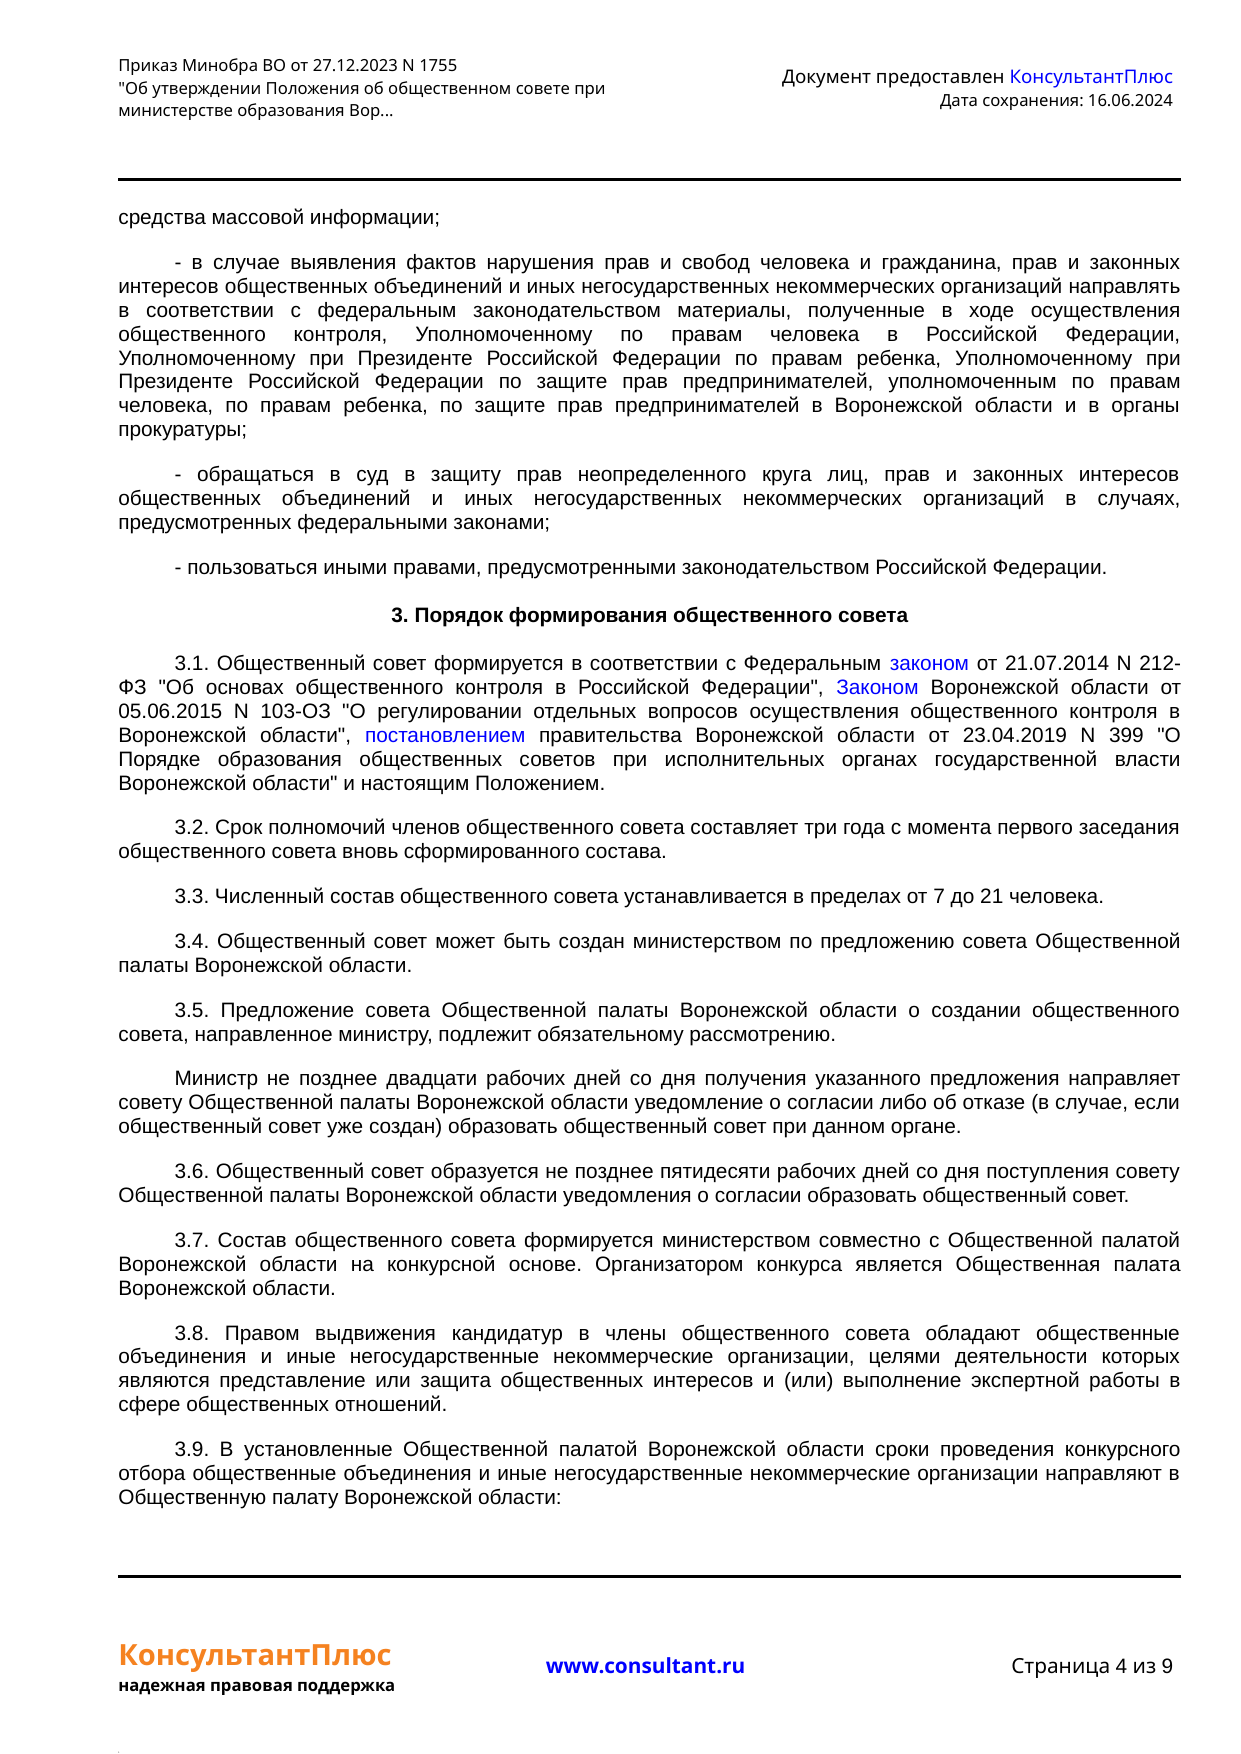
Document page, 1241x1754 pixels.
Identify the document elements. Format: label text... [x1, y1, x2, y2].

text - в случае выявления фактов нарушения прав и свобод человека и гражданина, прав и законных интересов общественных объединений и иных негосударственных некоммерческих организаций направлять в соответствии с федеральным законодательством материалы, полученные в ходе осуществления общественного контроля, Уполномоченному по правам человека в Российской Федерации, Уполномоченному при Президенте Российской Федерации по правам ребенка, Уполномоченному при Президенте Российской Федерации по защите прав предпринимателей, уполномоченным по правам человека, по правам ребенка, по защите прав предпринимателей в Воронежской области и в органы прокуратуры; [118, 249, 1181, 441]
text 3.8. Правом выдвижения кандидатур в члены общественного совета обладают общественные объединения и иные негосударственные некоммерческие организации, целями деятельности которых являются представление или защита общественных интересов и (или) выполнение экспертной работы в сфере общественных отношений. [118, 1320, 1181, 1416]
text - пользоваться иными правами, предусмотренными законодательством Российской Федерации. [118, 555, 1181, 579]
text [118, 205, 1181, 229]
title 3. Порядок формирования общественного совета [118, 603, 1181, 627]
text 3.4. Общественный совет может быть создан министерством по предложению совета Общественной палаты Воронежской области. [118, 929, 1181, 977]
text 3.2. Срок полномочий членов общественного совета составляет три года с момента первого заседания общественного совета вновь сформированного состава. [118, 815, 1181, 863]
text 3.9. В установленные Общественной палатой Воронежской области сроки проведения конкурсного отбора общественные объединения и иные негосударственные некоммерческие организации направляют в Общественную палату Воронежской области: [118, 1437, 1181, 1509]
text - обращаться в суд в защиту прав неопределенного круга лиц, прав и законных интересов общественных объединений и иных негосударственных некоммерческих организаций в случаях, предусмотренных федеральными законами; [118, 462, 1181, 534]
text 3.5. Предложение совета Общественной палаты Воронежской области о создании общественного совета, направленное министру, подлежит обязательному рассмотрению. [118, 997, 1181, 1045]
text 3.7. Состав общественного совета формируется министерством совместно с Общественной палатой Воронежской области на конкурсной основе. Организатором конкурса является Общественная палата Воронежской области. [118, 1228, 1181, 1299]
text 3.3. Численный состав общественного совета устанавливается в пределах от 7 до 21 человека. [118, 884, 1181, 908]
text 3.1. Общественный совет формируется в соответствии с Федеральным законом от 21.07.2014 N 212-ФЗ "Об основах общественного контроля в Российской Федерации", Законом Воронежской области от 05.06.2015 N 103-ОЗ "О регулировании отдельных вопросов осуществления общественного контроля в Воронежской области", постановлением правительства Воронежской области от 23.04.2019 N 399 "О Порядке образования общественных советов при исполнительных органах государственной власти Воронежской области" и настоящим Положением. [118, 651, 1181, 794]
text Министр не позднее двадцати рабочих дней со дня получения указанного предложения направляет совету Общественной палаты Воронежской области уведомление о согласии либо об отказе (в случае, если общественный совет уже создан) образовать общественный совет при данном органе. [118, 1066, 1181, 1138]
text 3.6. Общественный совет образуется не позднее пятидесяти рабочих дней со дня поступления совету Общественной палаты Воронежской области уведомления о согласии образовать общественный совет. [118, 1159, 1181, 1207]
